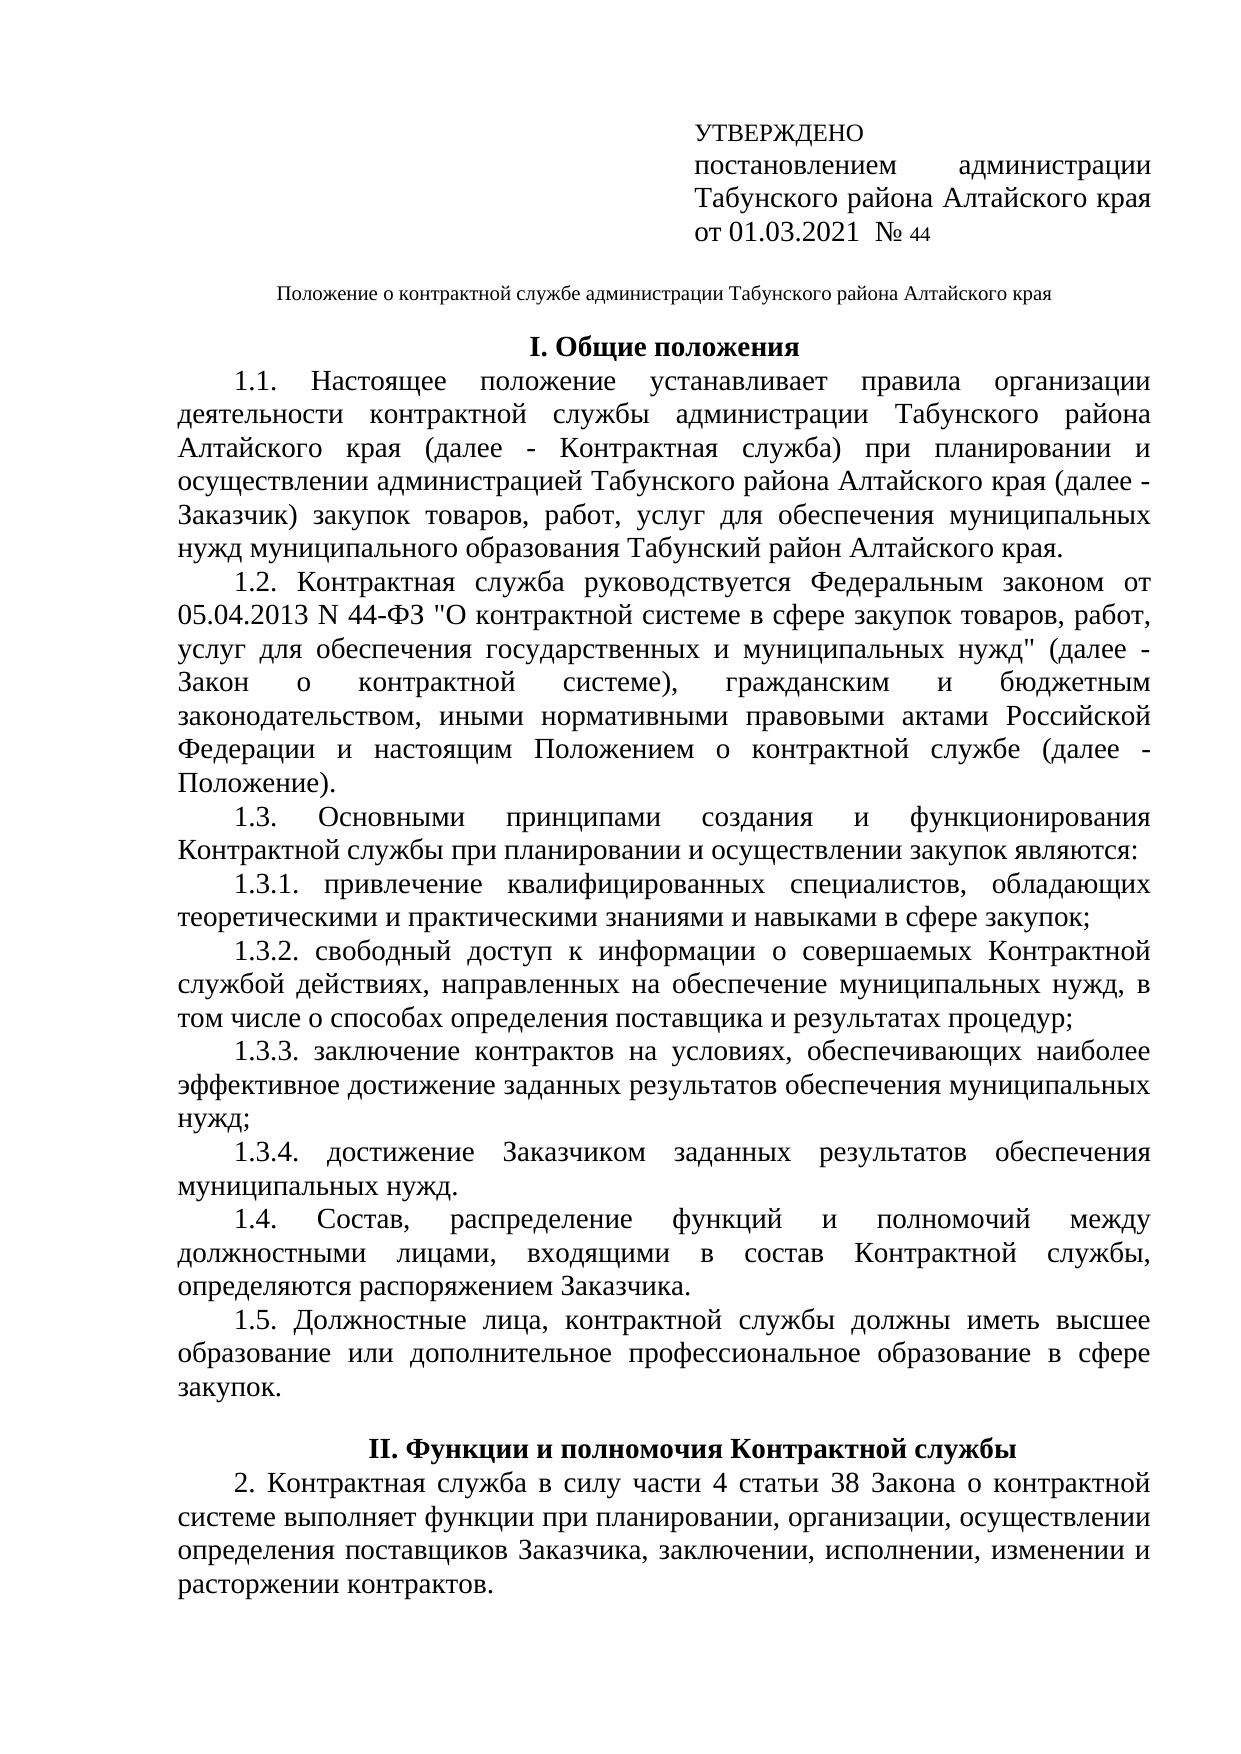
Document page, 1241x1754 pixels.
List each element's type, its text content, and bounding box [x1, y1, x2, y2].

text постановлением администрации Табунского района Алтайского края от 01.03.2021 № [694, 147, 1152, 247]
text УТВЕРЖДЕНО [694, 118, 1152, 147]
